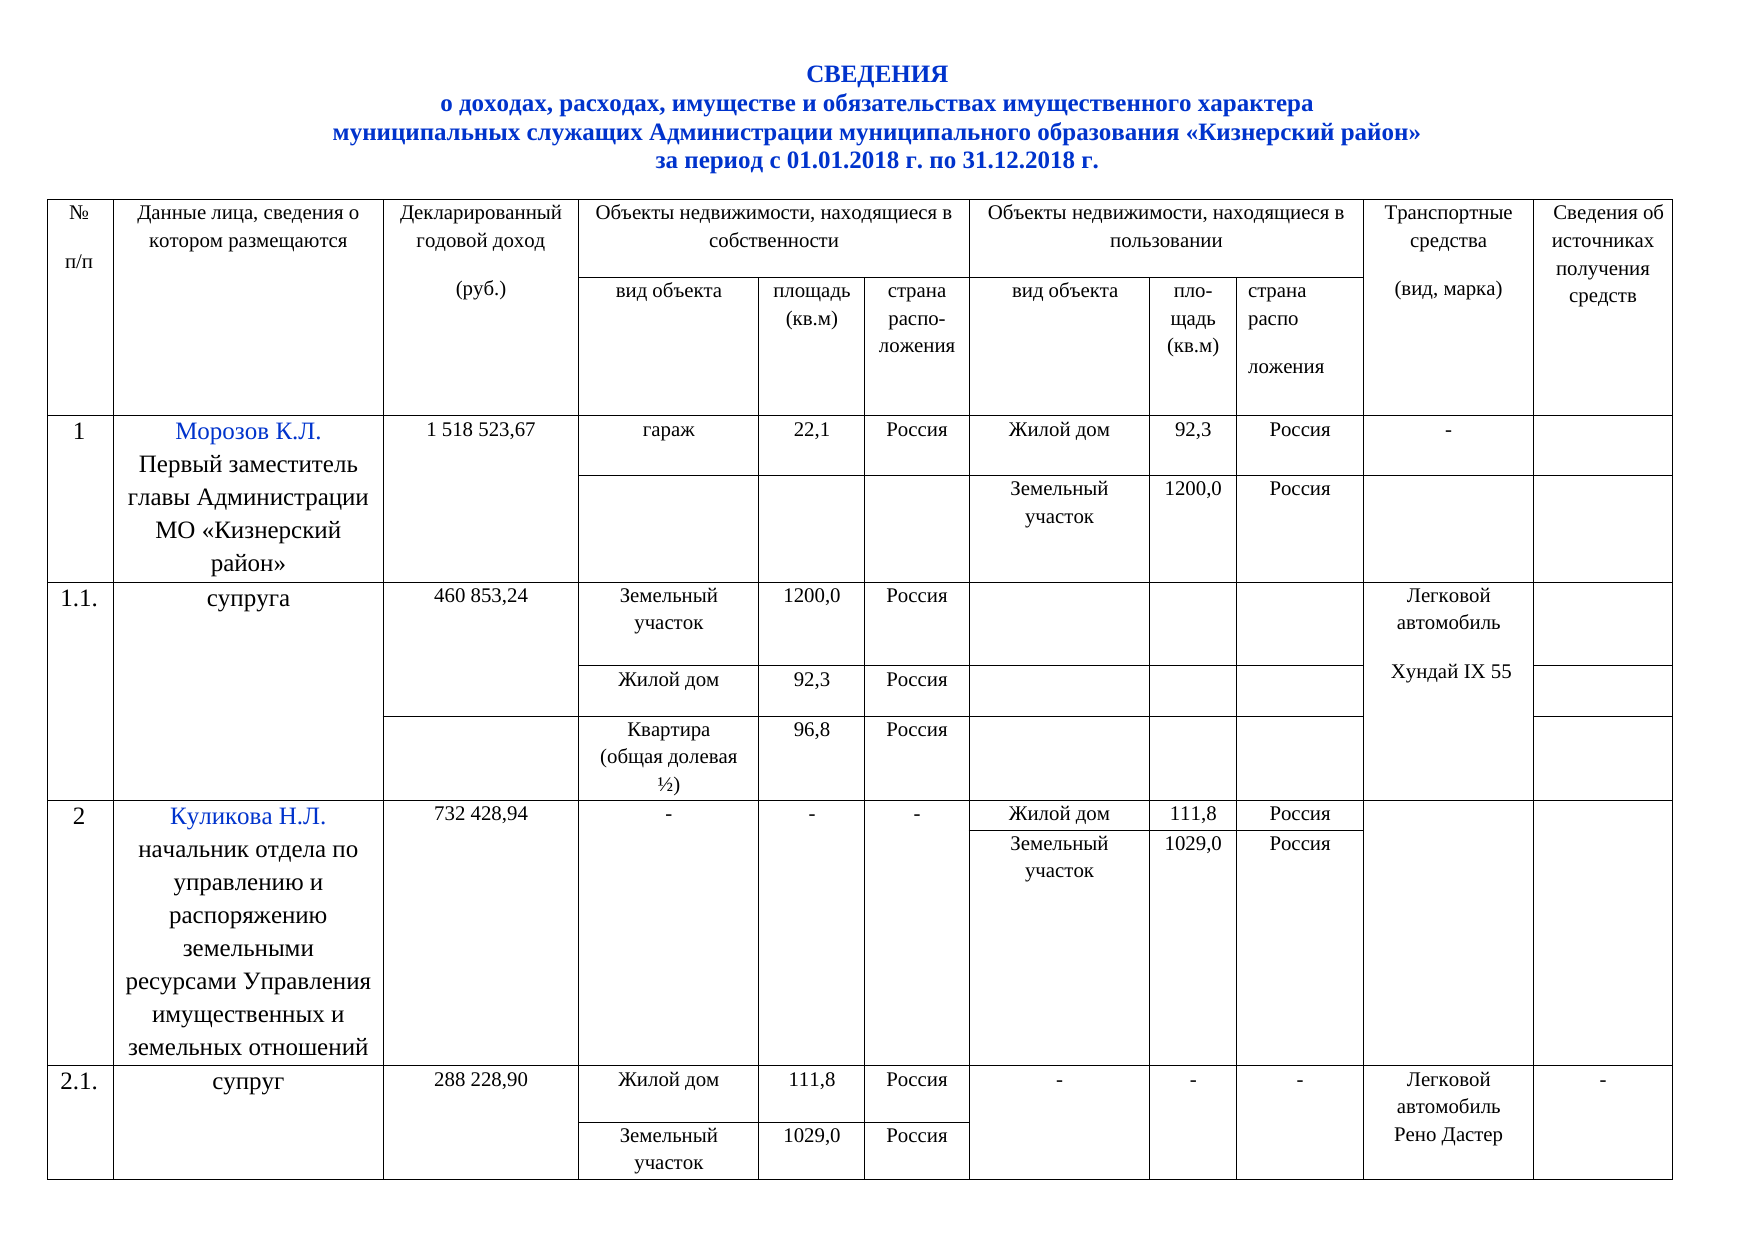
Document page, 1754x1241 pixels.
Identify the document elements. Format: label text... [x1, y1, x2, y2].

table_cell Россия [865, 1123, 969, 1179]
table_cell площадь (кв.м) [759, 278, 864, 415]
table_cell [970, 717, 1149, 800]
table_cell [1150, 666, 1236, 716]
table_cell [970, 583, 1149, 665]
table_cell Россия [865, 717, 969, 800]
table_header Объекты недвижимости, находящиеся в собственности [579, 200, 969, 277]
table_cell Россия [1237, 831, 1363, 1065]
table_cell 1200,0 [759, 583, 864, 665]
table_cell [579, 476, 758, 582]
table_cell вид объекта [970, 278, 1149, 415]
table_cell Земельный участок [970, 476, 1149, 582]
table_cell - [1364, 416, 1533, 475]
table_cell [1237, 583, 1363, 665]
table_cell [1534, 583, 1672, 665]
table_cell 1 [48, 416, 113, 582]
table_cell [384, 717, 578, 800]
table_cell [1364, 476, 1533, 582]
table_cell Россия [1237, 801, 1363, 829]
table_cell - [579, 801, 758, 1065]
table_cell 288 228,90 [384, 1066, 578, 1179]
table_cell Жилой дом [970, 801, 1149, 829]
table_cell [865, 476, 969, 582]
table_cell [1237, 666, 1363, 716]
table_cell Россия [1237, 476, 1363, 582]
table_cell - [1534, 1066, 1672, 1179]
table_cell [1150, 717, 1236, 800]
table_cell 460 853,24 [384, 583, 578, 716]
table_cell [1534, 476, 1672, 582]
table_cell Земельный участок [579, 583, 758, 665]
table_header Сведения об источниках получения средств [1534, 200, 1672, 415]
table_cell страна распо-ложения [865, 278, 969, 415]
table_cell 22,1 [759, 416, 864, 475]
table_cell 92,3 [759, 666, 864, 716]
table_cell - [865, 801, 969, 1065]
table_cell 111,8 [1150, 801, 1236, 829]
table_header № п/п [48, 200, 113, 415]
table_header Данные лица, сведения о котором размещаются [114, 200, 383, 415]
table_header Декларированный годовой доход (руб.) [384, 200, 578, 415]
table_cell Россия [865, 416, 969, 475]
table_cell Россия [865, 1066, 969, 1122]
table_cell 2.1. [48, 1066, 113, 1179]
table_cell Морозов К.Л. Первый заместитель главы Администрации МО «Кизнерский район» [114, 416, 383, 582]
table_cell Жилой дом [579, 1066, 758, 1122]
table_cell [1534, 801, 1672, 1065]
table_cell Россия [1237, 416, 1363, 475]
table_header Транспортные средства (вид, марка) [1364, 200, 1533, 415]
table_cell 96,8 [759, 717, 864, 800]
table_cell 1 518 523,67 [384, 416, 578, 582]
table_cell 1029,0 [1150, 831, 1236, 1065]
table_cell гараж [579, 416, 758, 475]
table_cell страна распо ложения [1237, 278, 1363, 415]
table_cell Россия [865, 666, 969, 716]
table_cell [759, 476, 864, 582]
table_cell 2 [48, 801, 113, 1065]
table_cell Россия [865, 583, 969, 665]
table_cell Куликова Н.Л. начальник отдела по управлению и распоряжению земельными ресурсами Управления имущественных и земельных отношений [114, 801, 383, 1065]
table_cell [1237, 717, 1363, 800]
table_cell 92,3 [1150, 416, 1236, 475]
text муниципальных служащих Администрации муниципального образования «Кизнерский район» [59, 117, 1695, 145]
table_cell Легковой автомобиль Рено Дастер [1364, 1066, 1533, 1179]
table_cell 111,8 [759, 1066, 864, 1122]
table_cell 1029,0 [759, 1123, 864, 1179]
text за период с 01.01.2018 г. по 31.12.2018 г. [59, 145, 1695, 174]
table_cell 1200,0 [1150, 476, 1236, 582]
table_cell вид объекта [579, 278, 758, 415]
table_cell 732 428,94 [384, 801, 578, 1065]
table_cell Жилой дом [970, 416, 1149, 475]
text о доходах, расходах, имуществе и обязательствах имущественного характера [59, 88, 1695, 117]
table_cell супруга [114, 583, 383, 800]
table_cell [1534, 666, 1672, 716]
table_cell Легковой автомобиль Хундай IX 55 [1364, 583, 1533, 800]
table_header Объекты недвижимости, находящиеся в пользовании [970, 200, 1363, 277]
table_cell [1534, 717, 1672, 800]
table_cell [1150, 583, 1236, 665]
text СВЕДЕНИЯ [59, 59, 1695, 88]
table_cell 1.1. [48, 583, 113, 800]
table_cell пло-щадь (кв.м) [1150, 278, 1236, 415]
table_cell Земельный участок [579, 1123, 758, 1179]
table_cell Земельный участок [970, 831, 1149, 1065]
table_cell Жилой дом [579, 666, 758, 716]
table_cell - [970, 1066, 1149, 1179]
table_cell - [759, 801, 864, 1065]
table_cell Квартира (общая долевая ½) [579, 717, 758, 800]
table_cell [1534, 416, 1672, 475]
table_cell [1364, 801, 1533, 1065]
table_cell - [1150, 1066, 1236, 1179]
table_cell супруг [114, 1066, 383, 1179]
table_cell [970, 666, 1149, 716]
table_cell - [1237, 1066, 1363, 1179]
